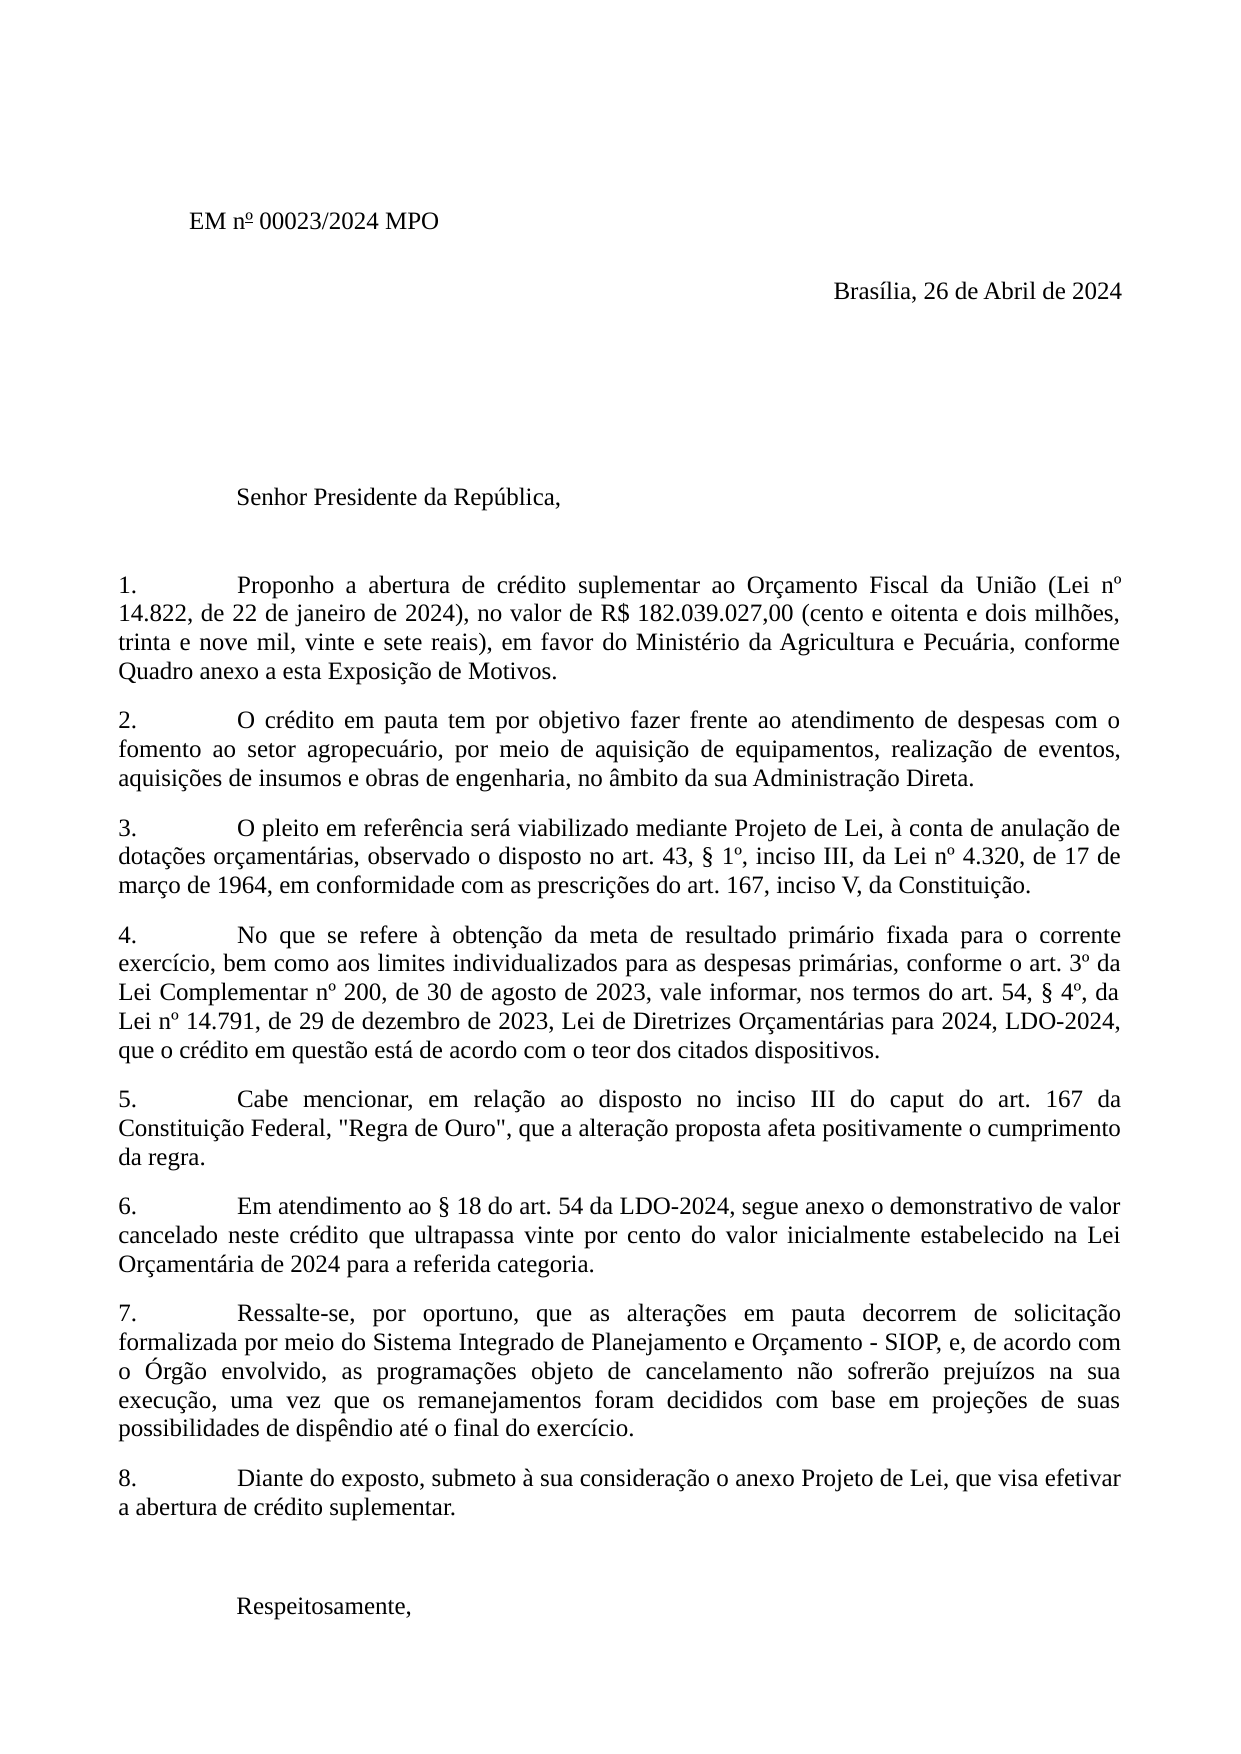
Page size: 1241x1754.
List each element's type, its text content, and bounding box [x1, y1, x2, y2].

text 7. Ressalte-se, por oportuno, que as alterações em pauta decorrem de solicitação formalizada por meio do Sistema Integrado de Planejamento e Orçamento - SIOP, e, de acordo com o Órgão envolvido, as programações objeto de cancelamento não sofrerão prejuízos na sua execução, uma vez que os remanejamentos foram decididos com base em projeções de suas possibilidades de dispêndio até o final do exercício. [118, 1298, 1122, 1442]
text 2. O crédito em pauta tem por objetivo fazer frente ao atendimento de despesas com o fomento ao setor agropecuário, por meio de aquisição de equipamentos, realização de eventos, aquisições de insumos e obras de engenharia, no âmbito da sua Administração Direta. [118, 706, 1122, 792]
text 8. Diante do exposto, submeto à sua consideração o anexo Projeto de Lei, que visa efetivar a abertura de crédito suplementar. [118, 1463, 1122, 1521]
text 3. O pleito em referência será viabilizado mediante Projeto de Lei, à conta de anulação de dotações orçamentárias, observado o disposto no art. 43, § 1º, inciso III, da Lei nº 4.320, de 17 de março de 1964, em conformidade com as prescrições do art. 167, inciso V, da Constituição. [118, 813, 1122, 899]
text 4. No que se refere à obtenção da meta de resultado primário fixada para o corrente exercício, bem como aos limites individualizados para as despesas primárias, conforme o art. 3º da Lei Complementar nº 200, de 30 de agosto de 2023, vale informar, nos termos do art. 54, § 4º, da Lei nº 14.791, de 29 de dezembro de 2023, Lei de Diretrizes Orçamentárias para 2024, LDO-2024, que o crédito em questão está de acordo com o teor dos citados dispositivos. [118, 920, 1122, 1063]
text 5. Cabe mencionar, em relação ao disposto no inciso III do caput do art. 167 da Constituição Federal, "Regra de Ouro", que a alteração proposta afeta positivamente o cumprimento da regra. [118, 1084, 1122, 1171]
text Respeitosamente, [118, 1591, 1122, 1620]
text EM nº 00023/2024 MPO [189, 206, 1122, 235]
text 6. Em atendimento ao § 18 do art. 54 da LDO-2024, segue anexo o demonstrativo de valor cancelado neste crédito que ultrapassa vinte por cento do valor inicialmente estabelecido na Lei Orçamentária de 2024 para a referida categoria. [118, 1191, 1122, 1278]
text Brasília, 26 de Abril de 2024 [118, 276, 1122, 305]
text 1. Proponho a abertura de crédito suplementar ao Orçamento Fiscal da União (Lei nº 14.822, de 22 de janeiro de 2024), no valor de R$ 182.039.027,00 (cento e oitenta e dois milhões, trinta e nove mil, vinte e sete reais), em favor do Ministério da Agricultura e Pecuária, conforme Quadro anexo a esta Exposição de Motivos. [118, 570, 1122, 685]
text Senhor Presidente da República, [118, 482, 1122, 511]
